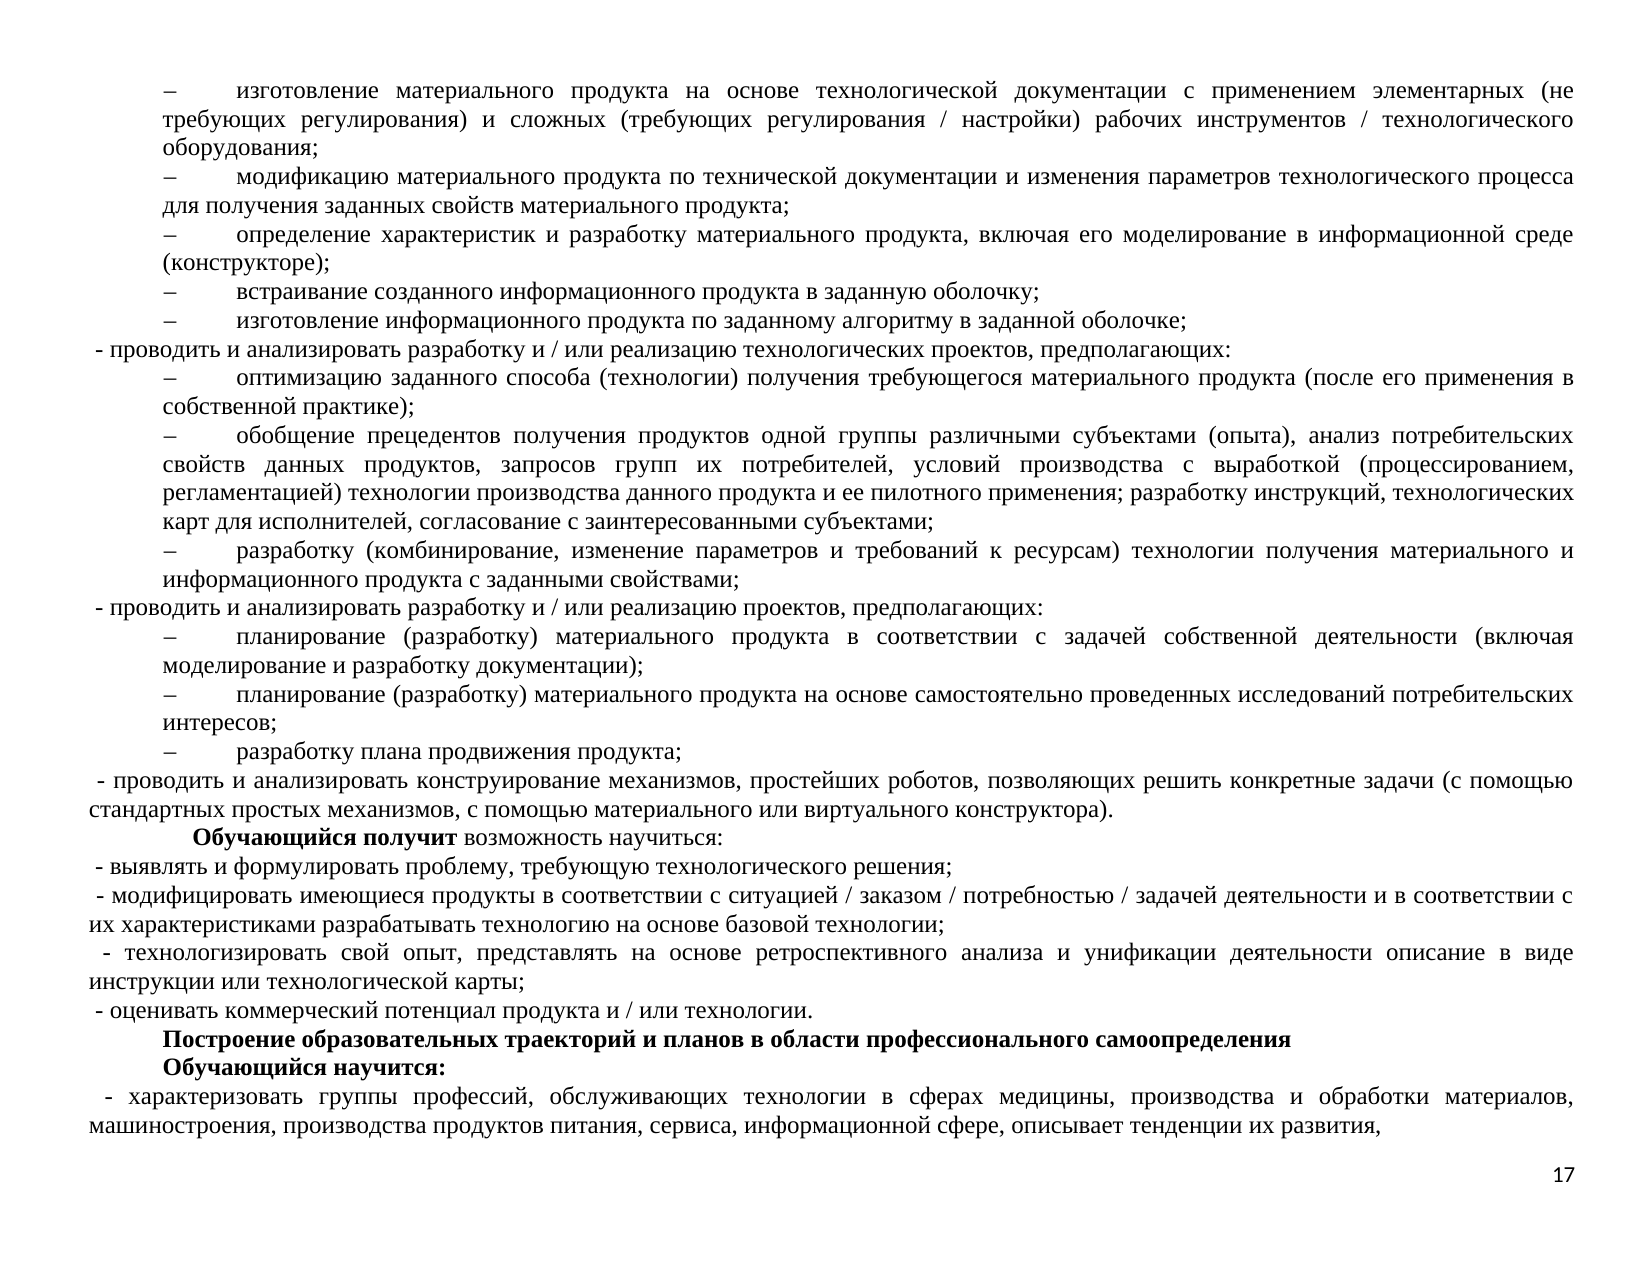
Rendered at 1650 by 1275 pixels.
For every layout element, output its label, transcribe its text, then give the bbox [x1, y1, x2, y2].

list изготовление информационного продукта по заданному алгоритму в заданной оболочке; [162, 305, 1575, 334]
list оптимизацию заданного способа (технологии) получения требующегося материального продукта (после его применения в собственной практике); [162, 362, 1575, 420]
text - выявлять и формулировать проблему, требующую технологического решения; [89, 851, 1575, 880]
text - модифицировать имеющиеся продукты в соответствии с ситуацией / заказом / потребностью / задачей деятельности и в соответствии с их характеристиками разрабатывать технологию на основе базовой технологии; [89, 880, 1575, 937]
list изготовление материального продукта на основе технологической документации с применением элементарных (не требующих регулирования) и сложных (требующих регулирования / настройки) рабочих инструментов / технологического оборудования; [162, 75, 1575, 161]
list разработку (комбинирование, изменение параметров и требований к ресурсам) технологии получения материального и информационного продукта с заданными свойствами; [162, 535, 1575, 592]
list планирование (разработку) материального продукта на основе самостоятельно проведенных исследований потребительских интересов; [162, 679, 1575, 736]
text Обучающийся научится: [89, 1052, 1575, 1081]
list модификацию материального продукта по технической документации и изменения параметров технологического процесса для получения заданных свойств материального продукта; [162, 161, 1575, 219]
list определение характеристик и разработку материального продукта, включая его моделирование в информационной среде (конструкторе); [162, 219, 1575, 276]
text - характеризовать группы профессий, обслуживающих технологии в сферах медицины, производства и обработки материалов, машиностроения, производства продуктов питания, сервиса, информационной сфере, описывает тенденции их развития, [89, 1081, 1575, 1139]
text Обучающийся получит возможность научиться: [89, 822, 1575, 851]
text Построение образовательных траекторий и планов в области профессионального самоопределения [89, 1024, 1575, 1052]
text - технологизировать свой опыт, представлять на основе ретроспективного анализа и унификации деятельности описание в виде инструкции или технологической карты; [89, 937, 1575, 995]
list встраивание созданного информационного продукта в заданную оболочку; [162, 276, 1575, 305]
list планирование (разработку) материального продукта в соответствии с задачей собственной деятельности (включая моделирование и разработку документации); [162, 621, 1575, 679]
text - проводить и анализировать разработку и / или реализацию проектов, предполагающих: [89, 592, 1575, 621]
list разработку плана продвижения продукта; [162, 736, 1575, 765]
text - проводить и анализировать конструирование механизмов, простейших роботов, позволяющих решить конкретные задачи (с помощью стандартных простых механизмов, с помощью материального или виртуального конструктора). [89, 765, 1575, 822]
text - оценивать коммерческий потенциал продукта и / или технологии. [89, 995, 1575, 1024]
text - проводить и анализировать разработку и / или реализацию технологических проектов, предполагающих: [89, 334, 1575, 362]
list обобщение прецедентов получения продуктов одной группы различными субъектами (опыта), анализ потребительских свойств данных продуктов, запросов групп их потребителей, условий производства с выработкой (процессированием, регламентацией) технологии производства данного продукта и ее пилотного применения; разработку инструкций, технологических карт для исполнителей, согласование с заинтересованными субъектами; [162, 420, 1575, 535]
